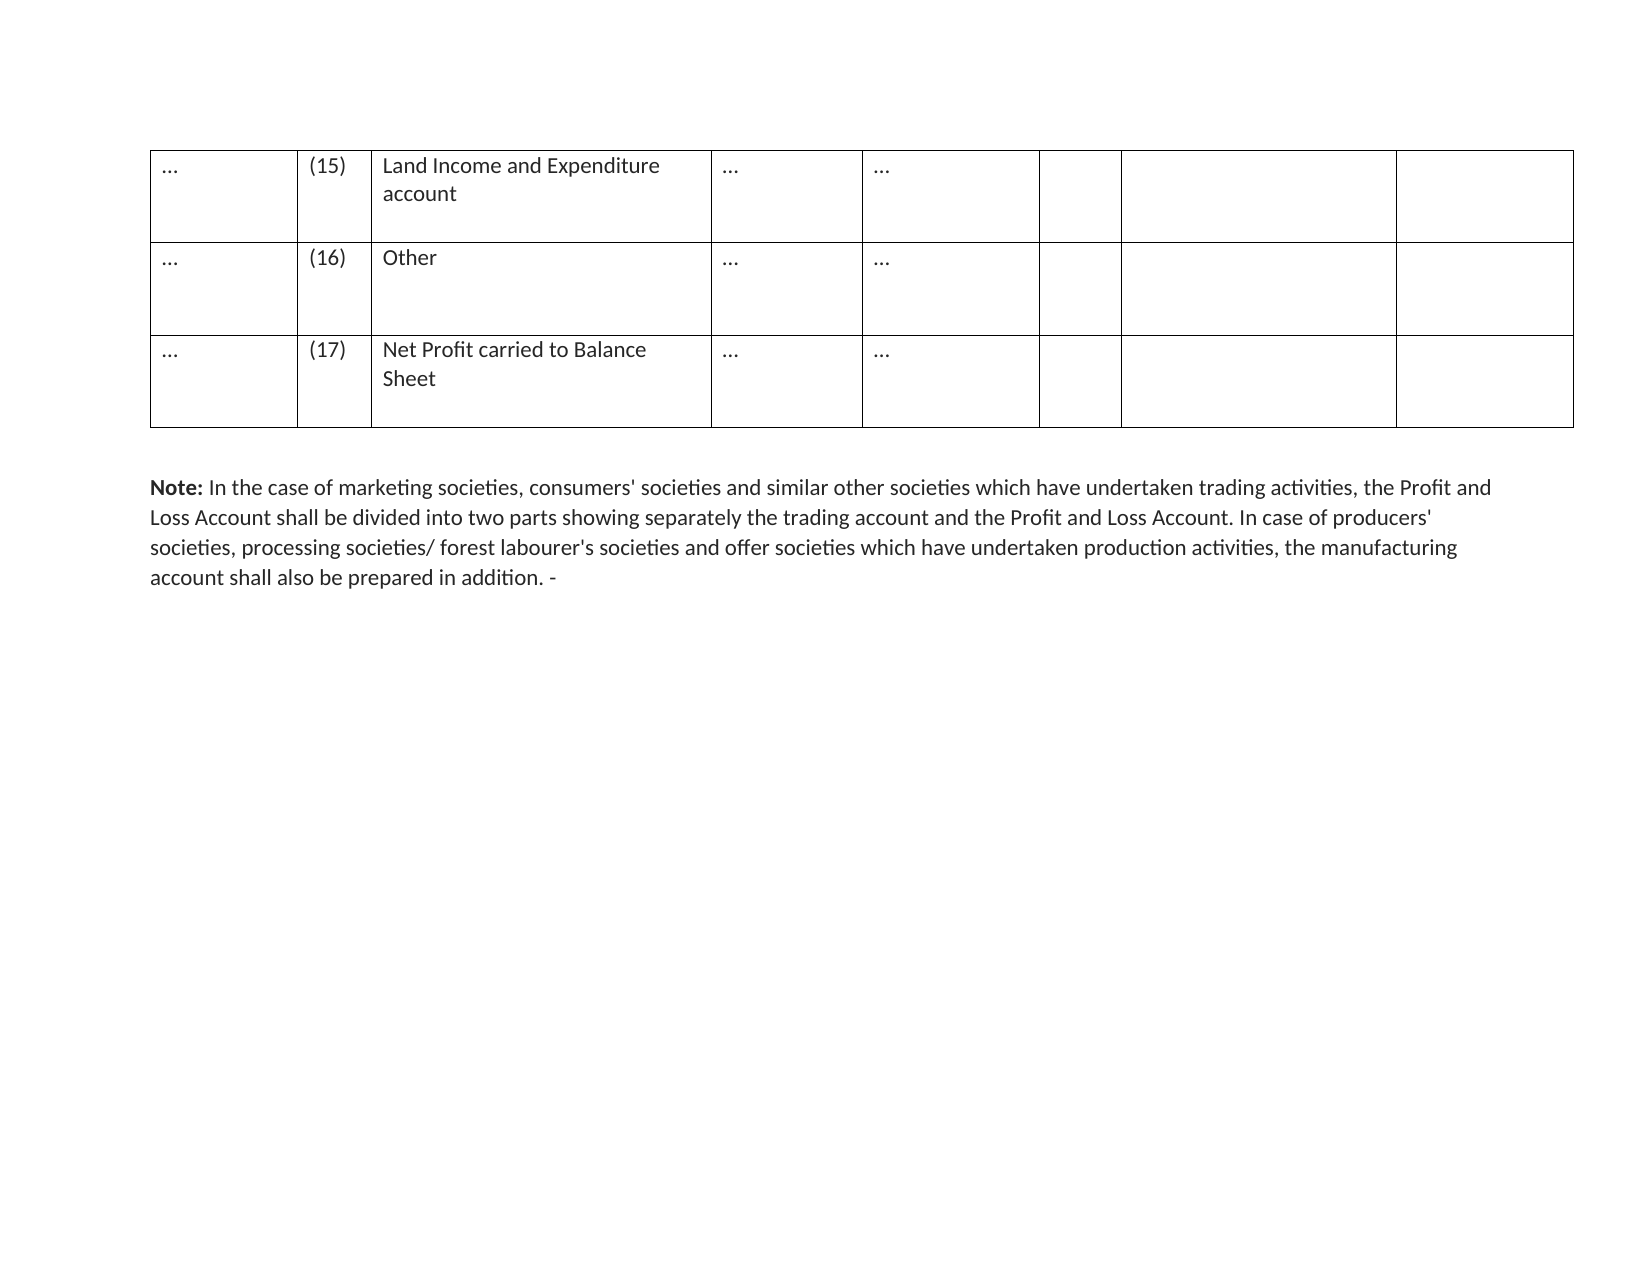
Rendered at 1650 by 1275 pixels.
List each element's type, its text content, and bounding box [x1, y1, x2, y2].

table_cell … [151, 336, 297, 427]
table_cell … [863, 336, 1039, 427]
table_cell [1040, 243, 1121, 334]
table_cell (16) [298, 243, 371, 334]
table_cell [1122, 243, 1396, 334]
table_cell … [712, 151, 862, 242]
table_cell [1040, 151, 1121, 242]
table_cell … [151, 243, 297, 334]
table_cell Other [372, 243, 711, 334]
table_cell … [151, 151, 297, 242]
table_cell [1122, 336, 1396, 427]
text Note: In the case of marketing societies, consumers' societies and similar other societies which have undertaken trading activities, the Profit and Loss Account shall be divided into two parts showing separately the trading account and the Profit and Loss Account. In case of producers' societies, processing societies/ forest labourer's societies and offer societies which have undertaken production activities, the manufacturing account shall also be prepared in addition. - [150, 473, 1500, 591]
table_cell … [712, 243, 862, 334]
table_cell … [863, 151, 1039, 242]
table_cell … [712, 336, 862, 427]
table_cell [1397, 151, 1573, 242]
table_cell [1397, 336, 1573, 427]
table_cell (15) [298, 151, 371, 242]
table_cell Net Profit carried to Balance Sheet [372, 336, 711, 427]
table_cell [1122, 151, 1396, 242]
table_cell Land Income and Expenditure account [372, 151, 711, 242]
table_cell (17) [298, 336, 371, 427]
table_cell [1397, 243, 1573, 334]
table_cell … [863, 243, 1039, 334]
table_cell [1040, 336, 1121, 427]
